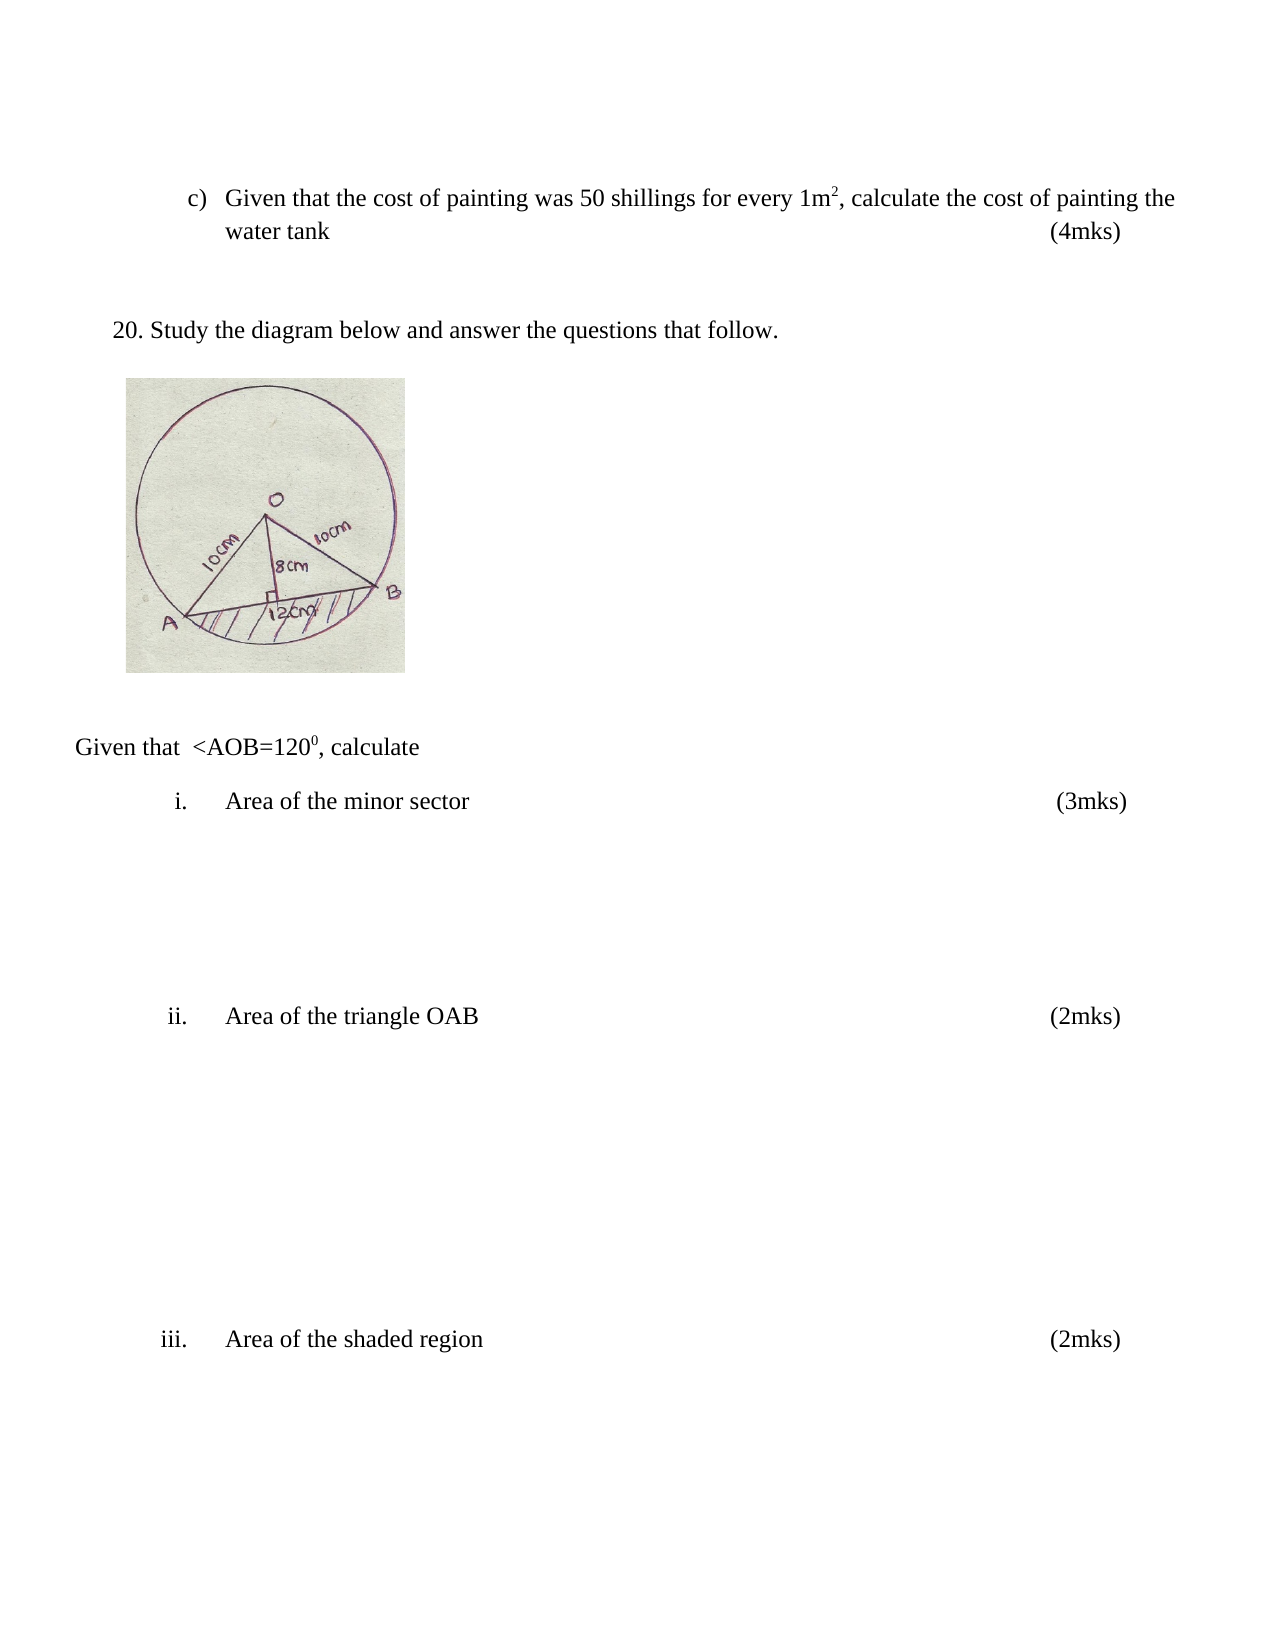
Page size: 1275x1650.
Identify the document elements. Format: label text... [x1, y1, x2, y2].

list Area of the triangle OAB (2mks) [187, 1001, 1200, 1030]
list Area of the minor sector (3mks) [187, 786, 1200, 814]
list Given that the cost of painting was 50 shillings for every 1m2, calculate the cost of painting the water tank (4mks) [187, 183, 1200, 244]
text Given that <AOB=1200, calculate [75, 732, 1200, 761]
list Area of the shaded region (2mks) [187, 1324, 1200, 1353]
list Study the diagram below and answer the questions that follow. [112, 315, 1200, 343]
